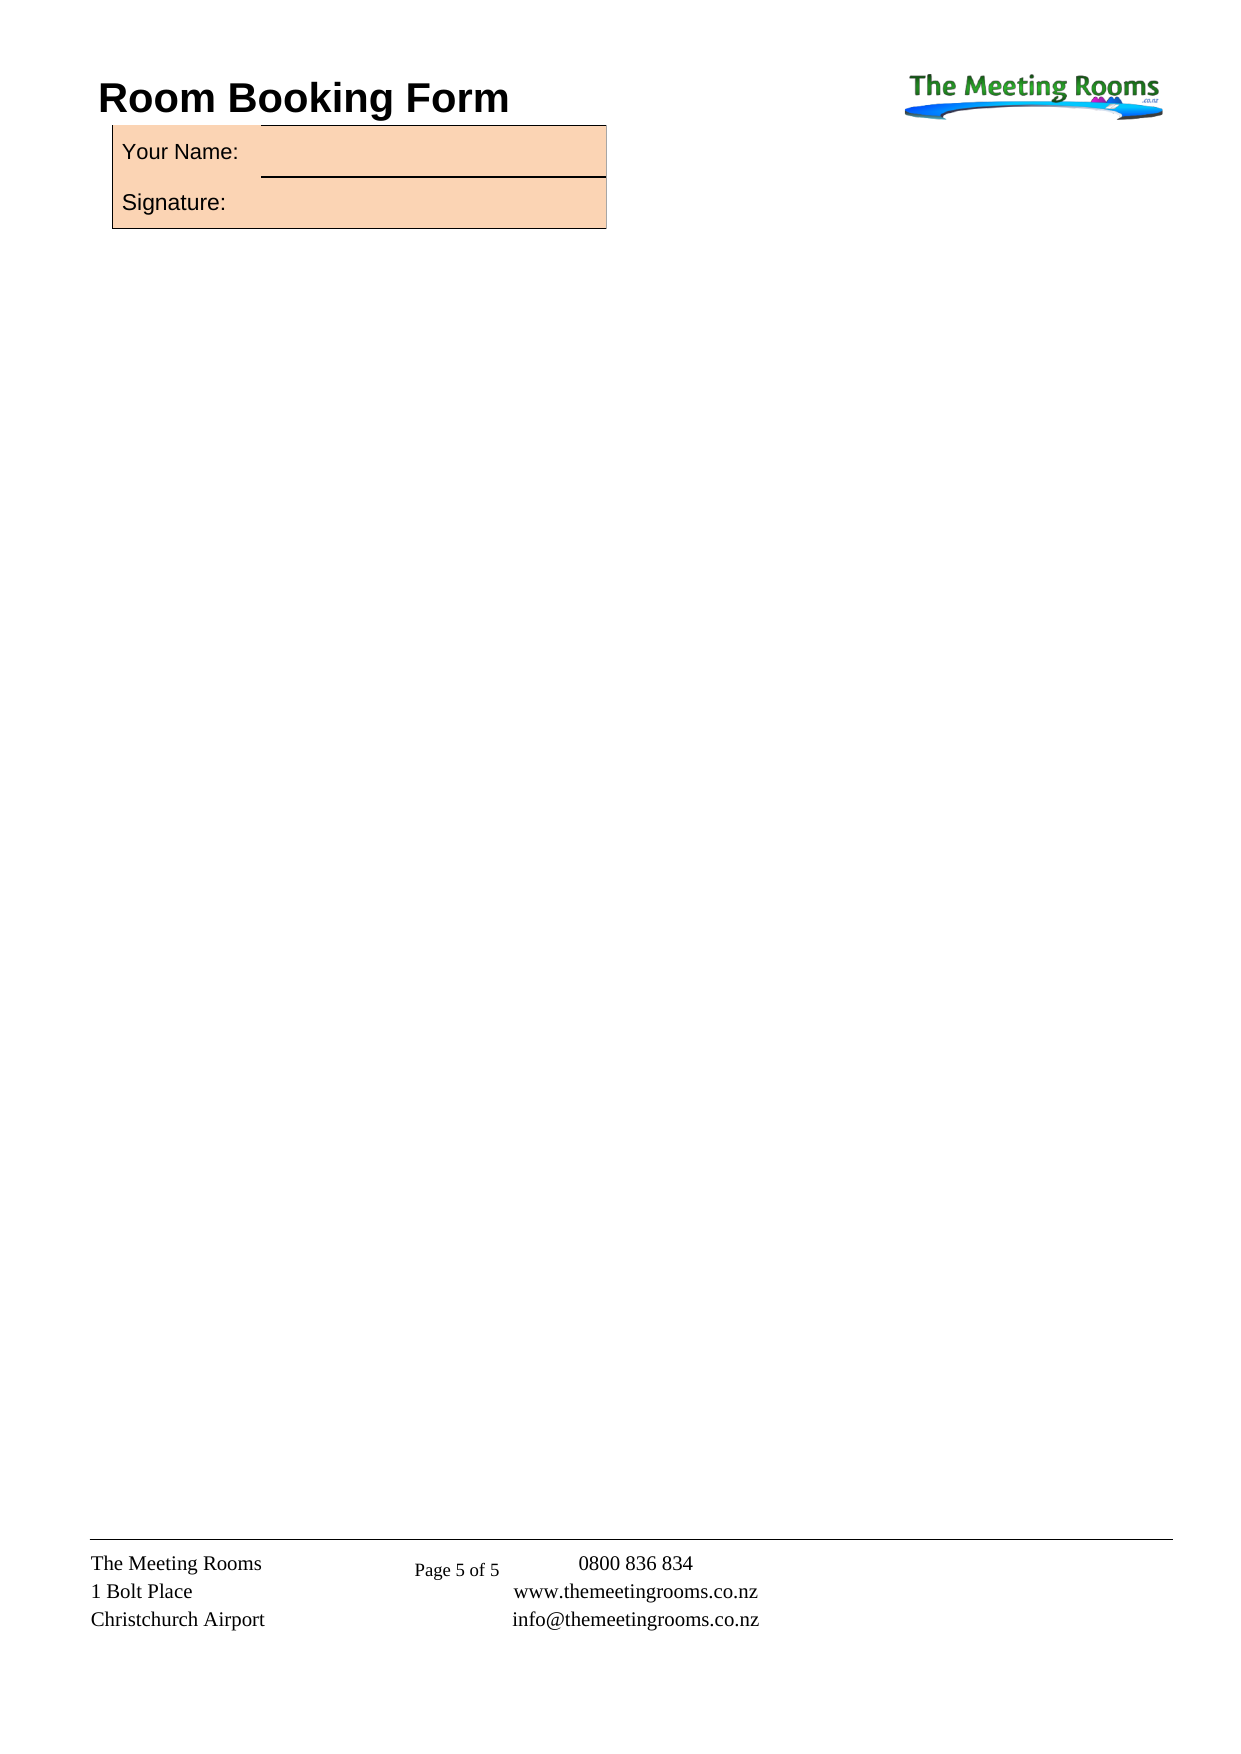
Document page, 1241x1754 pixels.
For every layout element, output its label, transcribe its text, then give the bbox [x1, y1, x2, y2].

table_cell Your Name: [113, 125, 261, 176]
table_cell [261, 126, 606, 176]
table_cell [261, 178, 606, 228]
table_cell Signature: [113, 176, 261, 228]
picture [904, 74, 1163, 120]
